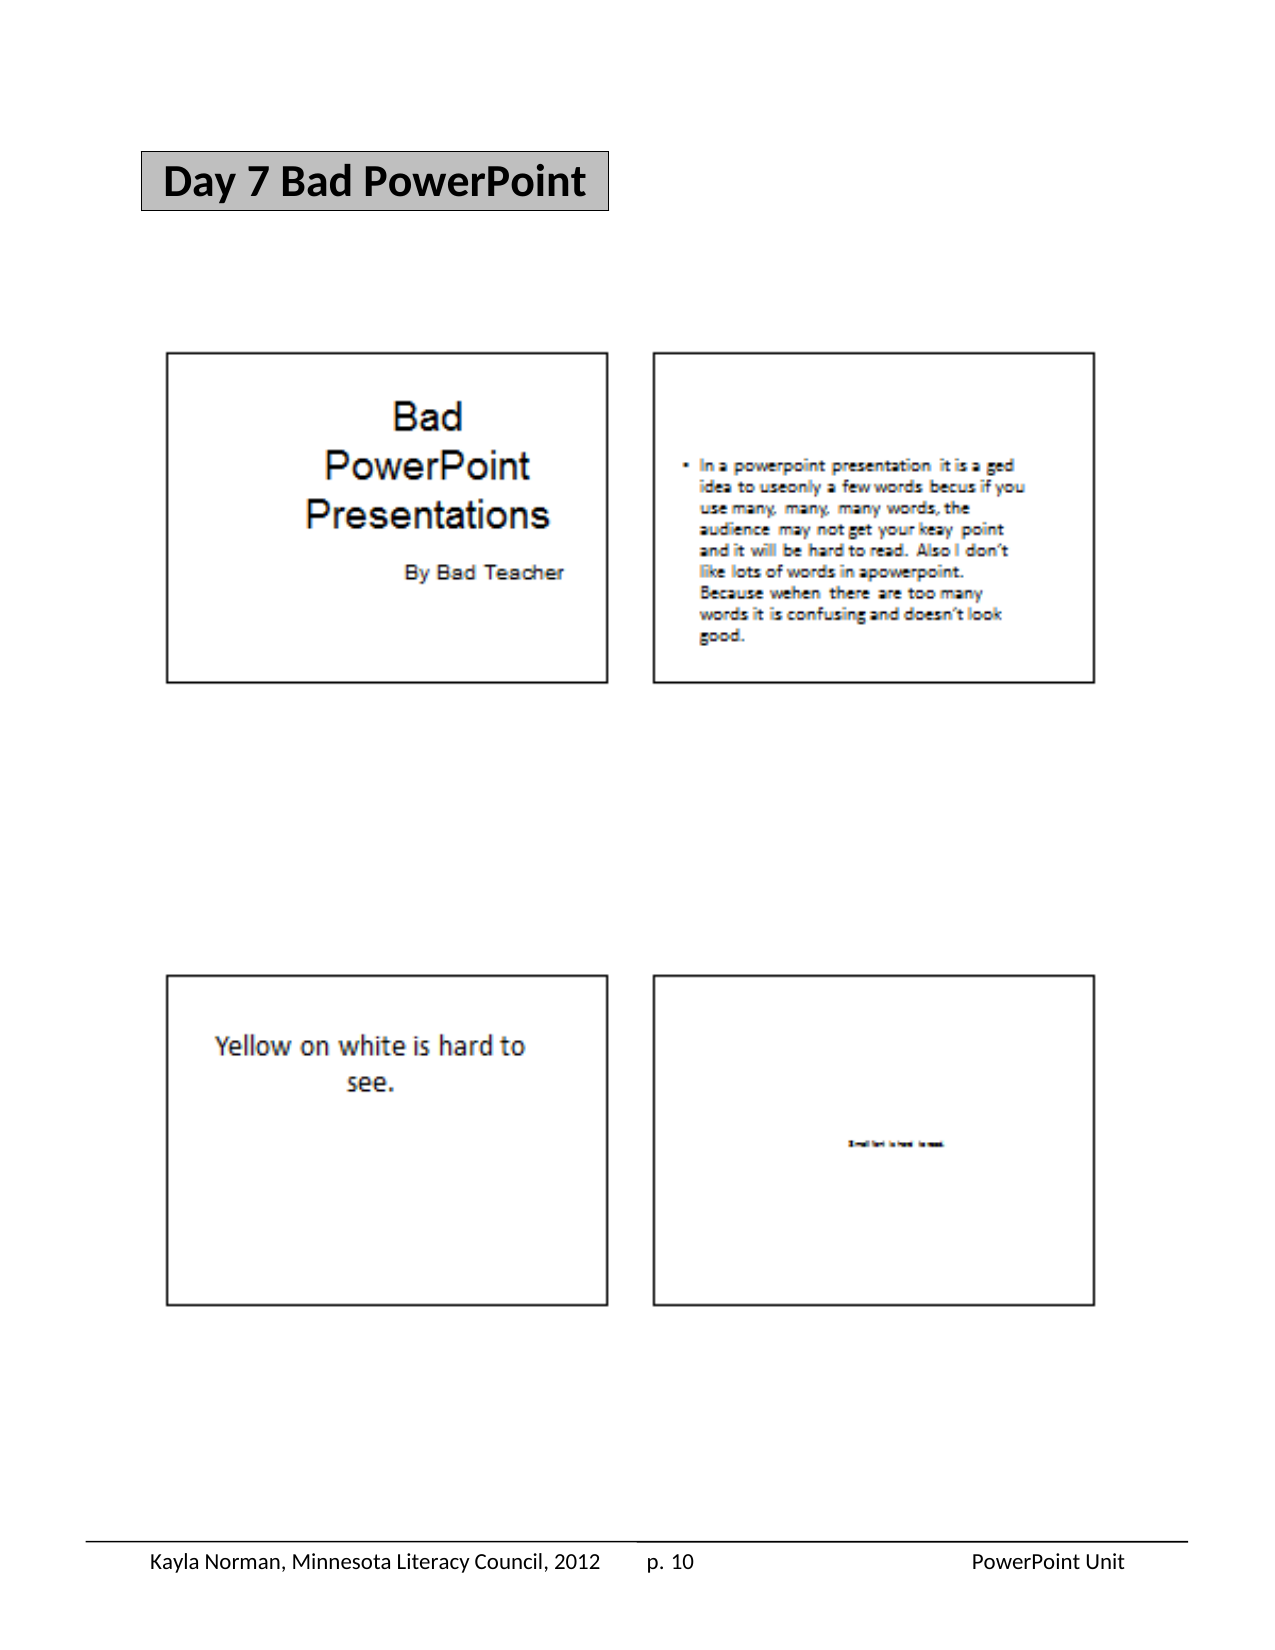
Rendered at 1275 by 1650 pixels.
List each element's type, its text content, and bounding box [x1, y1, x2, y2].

text Day 7 Bad PowerPoint [142, 152, 608, 210]
picture [122, 290, 1153, 1413]
